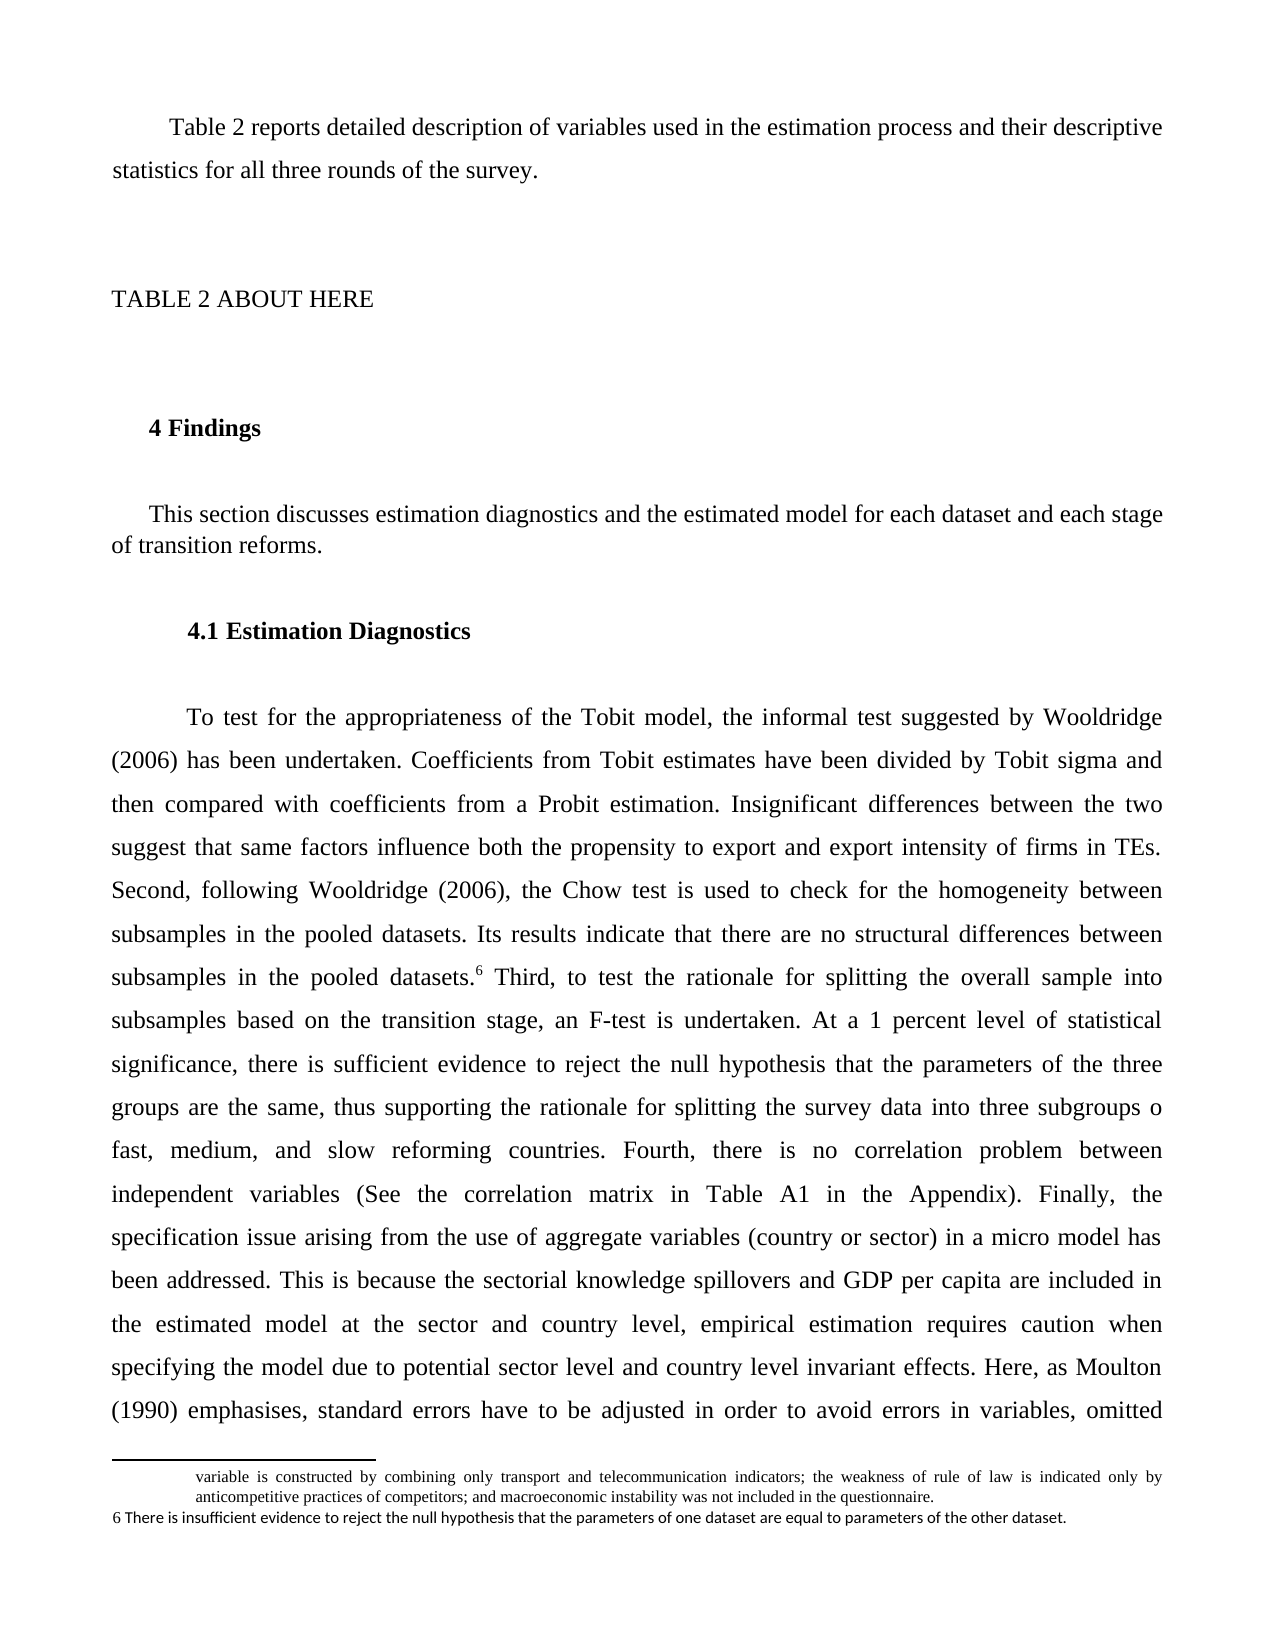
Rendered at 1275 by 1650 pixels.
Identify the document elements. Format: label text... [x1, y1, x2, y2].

text Table 2 reports detailed description of variables used in the estimation process and their descriptive [112, 112, 1163, 141]
subtitle 4 Findings [148, 413, 1163, 441]
subtitle 4.1 Estimation Diagnostics [187, 616, 1163, 645]
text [111, 702, 1163, 1424]
text statistics for all three rounds of the survey. [112, 155, 1163, 184]
text This section discusses estimation diagnostics and the estimated model for each dataset and each stage of transition reforms. [111, 499, 1163, 559]
text TABLE 2 ABOUT HERE [111, 284, 1163, 312]
